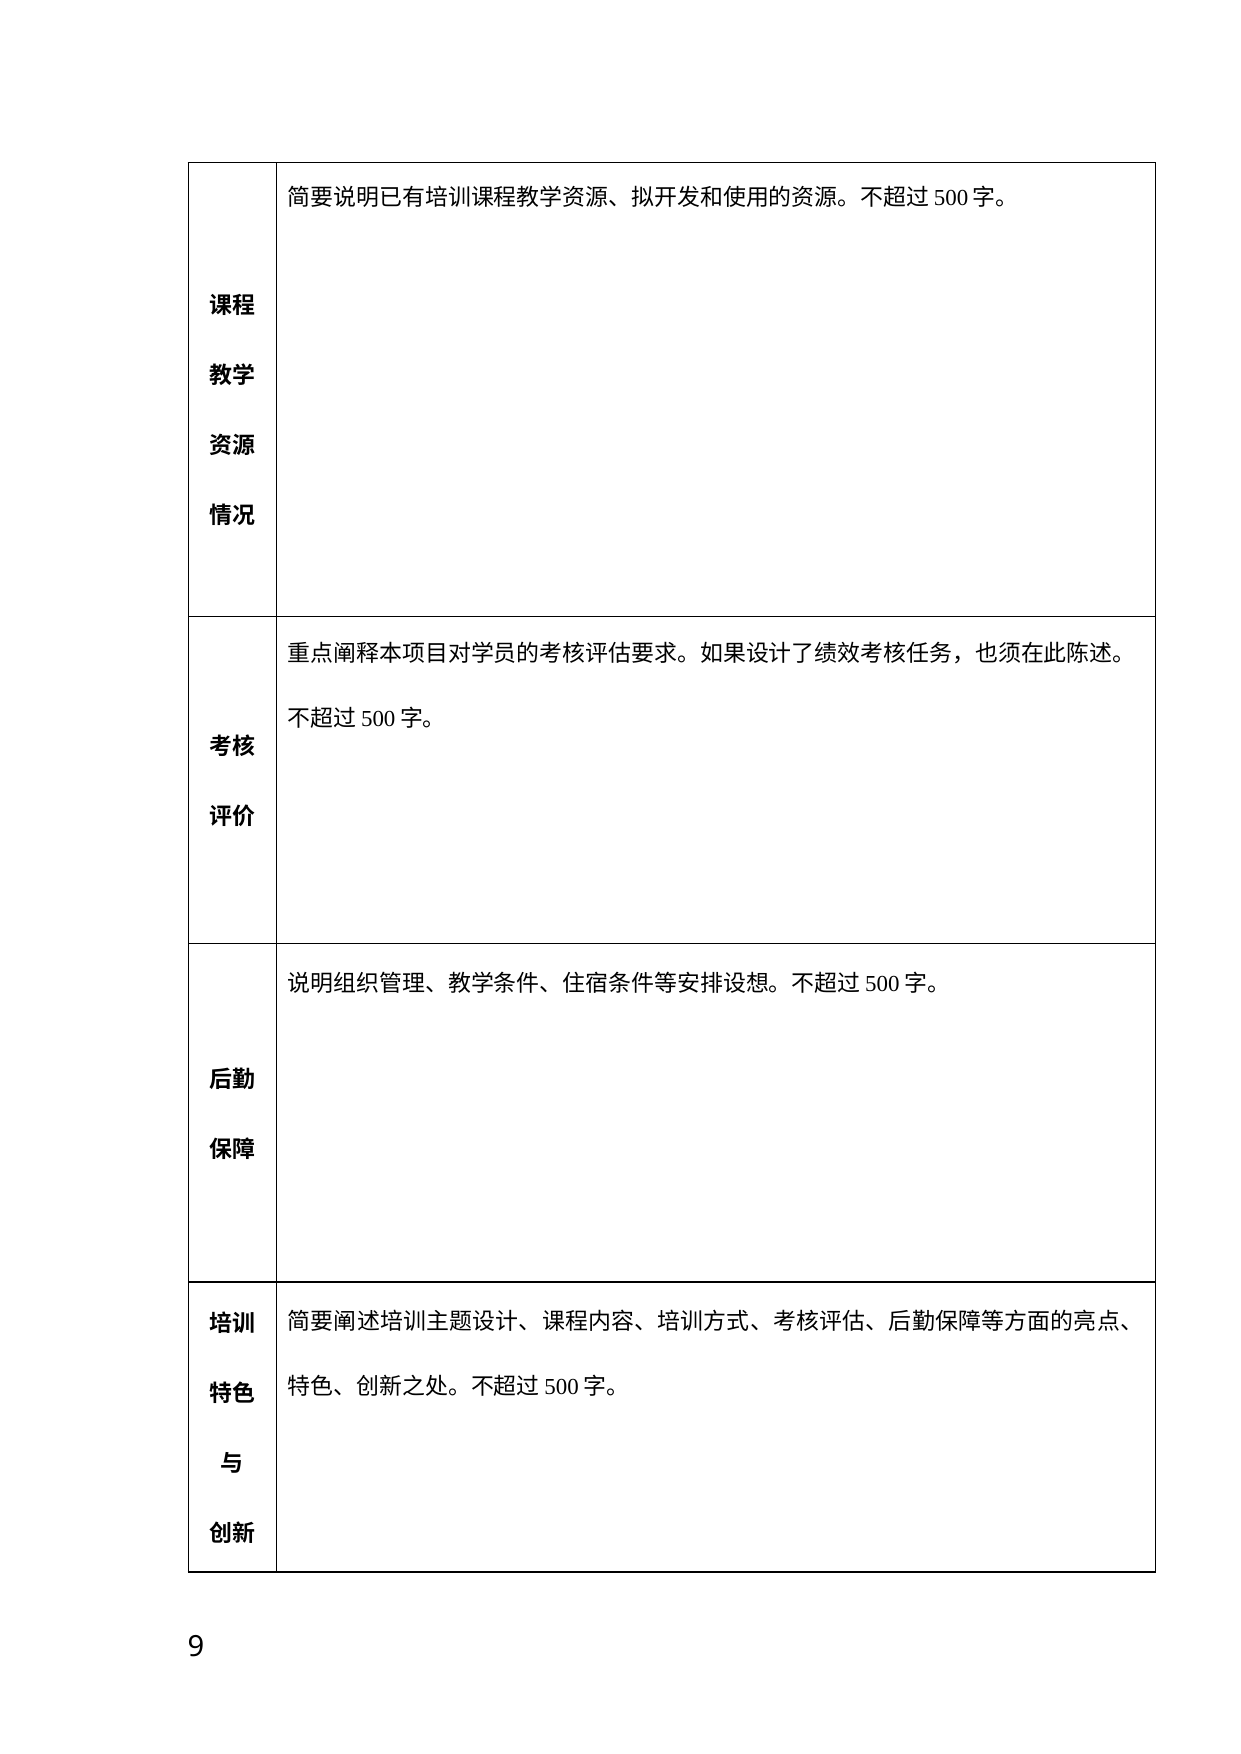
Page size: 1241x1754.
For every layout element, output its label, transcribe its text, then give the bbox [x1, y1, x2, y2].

table_cell 说明组织管理、教学条件、住宿条件等安排设想。不超过500字。 [277, 944, 1155, 1281]
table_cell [277, 1283, 1155, 1571]
table_cell 考核 评价 [189, 617, 276, 943]
table_cell 课程 教学 资源 情况 [189, 163, 276, 616]
table_cell 重点阐释本项目对学员的考核评估要求。如果设计了绩效考核任务，也须在此陈述。不超过500字。 [277, 617, 1155, 943]
table_cell 后勤 保障 [189, 944, 276, 1281]
table_cell 简要说明已有培训课程教学资源、拟开发和使用的资源。不超过500字。 [277, 163, 1155, 616]
table_cell 培训 特色 与 创新 [189, 1283, 276, 1571]
